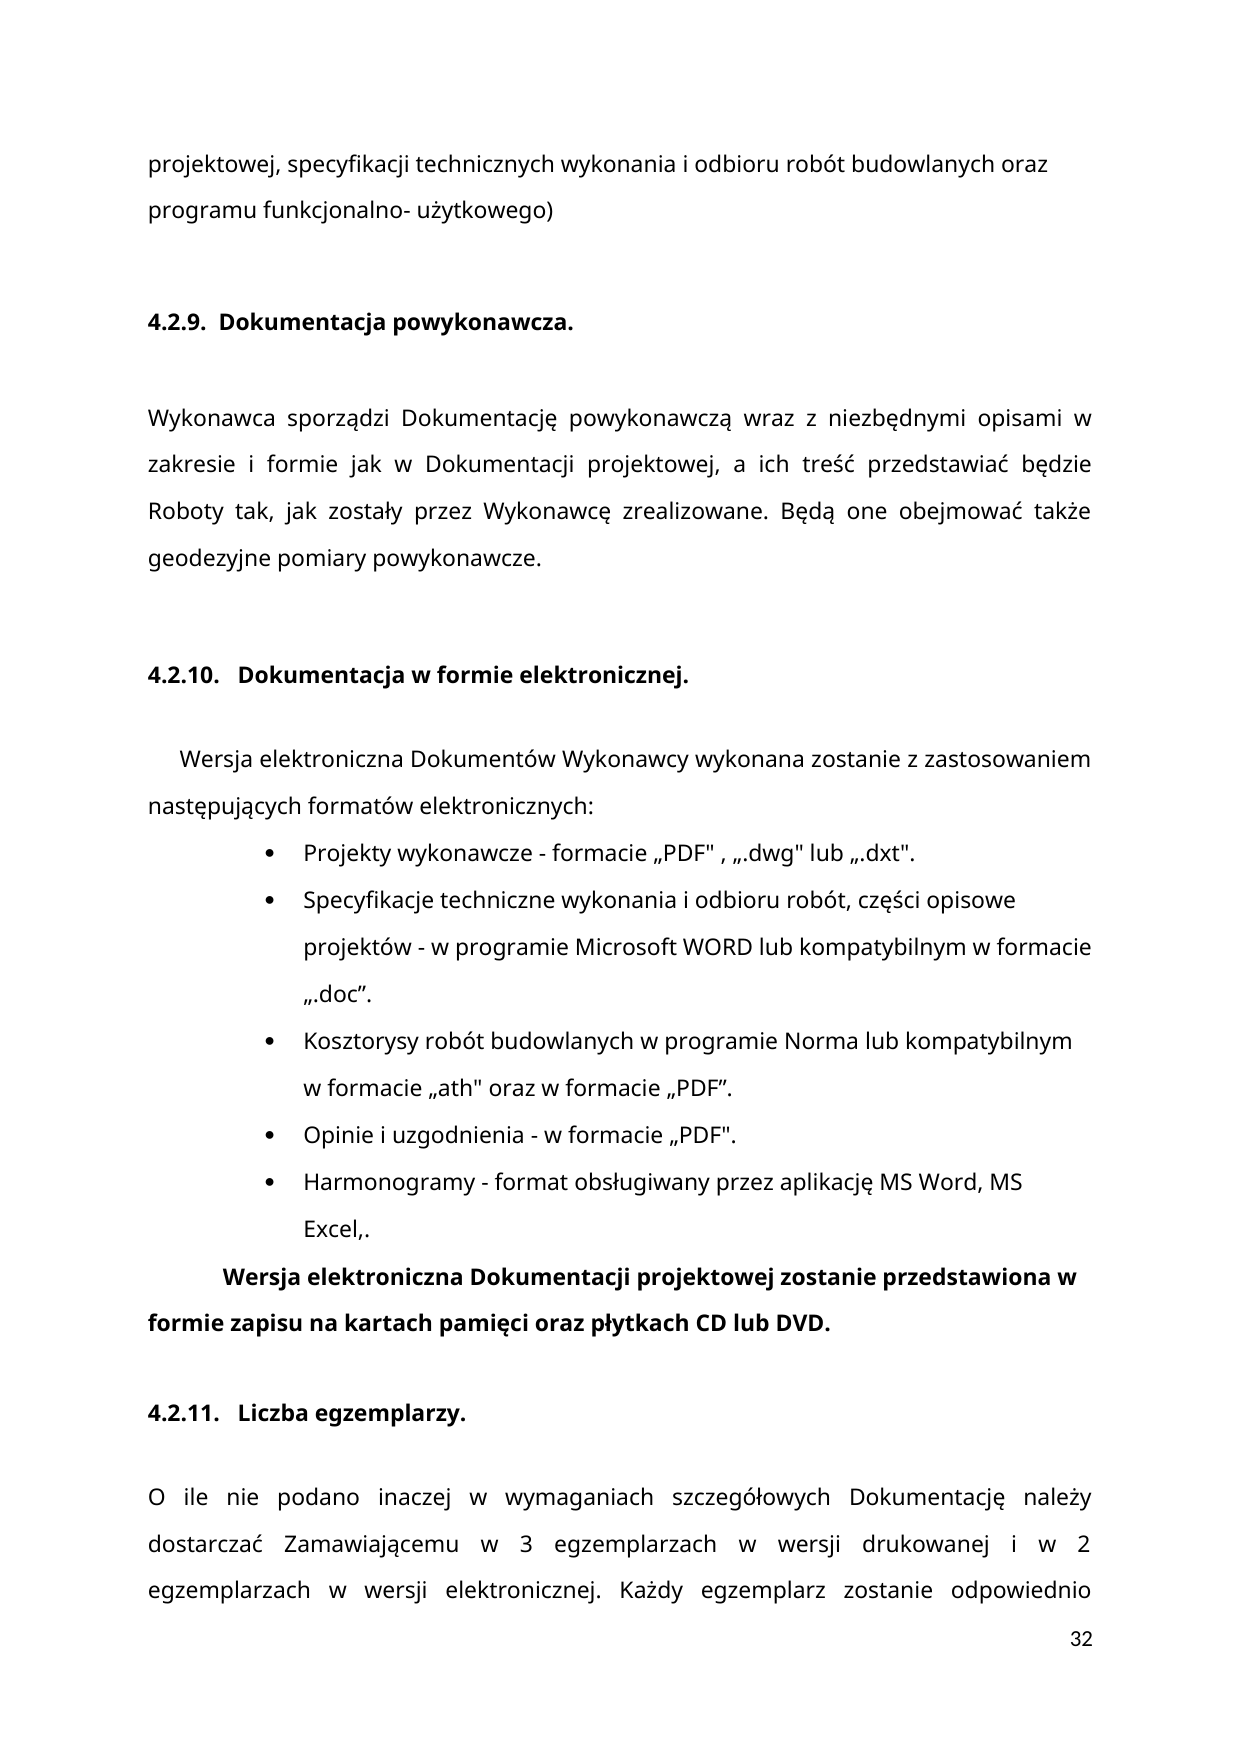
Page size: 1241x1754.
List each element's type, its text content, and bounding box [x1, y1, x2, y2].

text Wersja elektroniczna Dokumentów Wykonawcy wykonana zostanie z zastosowaniem następujących formatów elektronicznych: [148, 743, 1093, 821]
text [148, 1481, 1092, 1606]
text Wykonawca sporządzi Dokumentację powykonawczą wraz z niezbędnymi opisami w zakresie i formie jak w Dokumentacji projektowej, a ich treść przedstawiać będzie Roboty tak, jak zostały przez Wykonawcę zrealizowane. Będą one obejmować także geodezyjne pomiary powykonawcze. [148, 401, 1093, 573]
list Kosztorysy robót budowlanych w programie Norma lub kompatybilnym w formacie „ath" oraz w formacie „PDF”. [266, 1024, 1093, 1103]
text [148, 148, 1093, 226]
subtitle 4.2.9. Dokumentacja powykonawcza. [148, 306, 1093, 338]
subtitle 4.2.11. Liczba egzemplarzy. [148, 1397, 1093, 1428]
list Projekty wykonawcze - formacie „PDF" , „.dwg" lub „.dxt". [266, 837, 1093, 868]
subtitle 4.2.10. Dokumentacja w formie elektronicznej. [148, 659, 1093, 690]
list Opinie i uzgodnienia - w formacie „PDF". [266, 1119, 1093, 1150]
list Harmonogramy - format obsługiwany przez aplikację MS Word, MS Excel,. [266, 1166, 1093, 1244]
list Specyfikacje techniczne wykonania i odbioru robót, części opisowe projektów - w programie Microsoft WORD lub kompatybilnym w formacie „.doc”. [266, 884, 1093, 1009]
text Wersja elektroniczna Dokumentacji projektowej zostanie przedstawiona w formie zapisu na kartach pamięci oraz płytkach CD lub DVD. [148, 1261, 1093, 1339]
